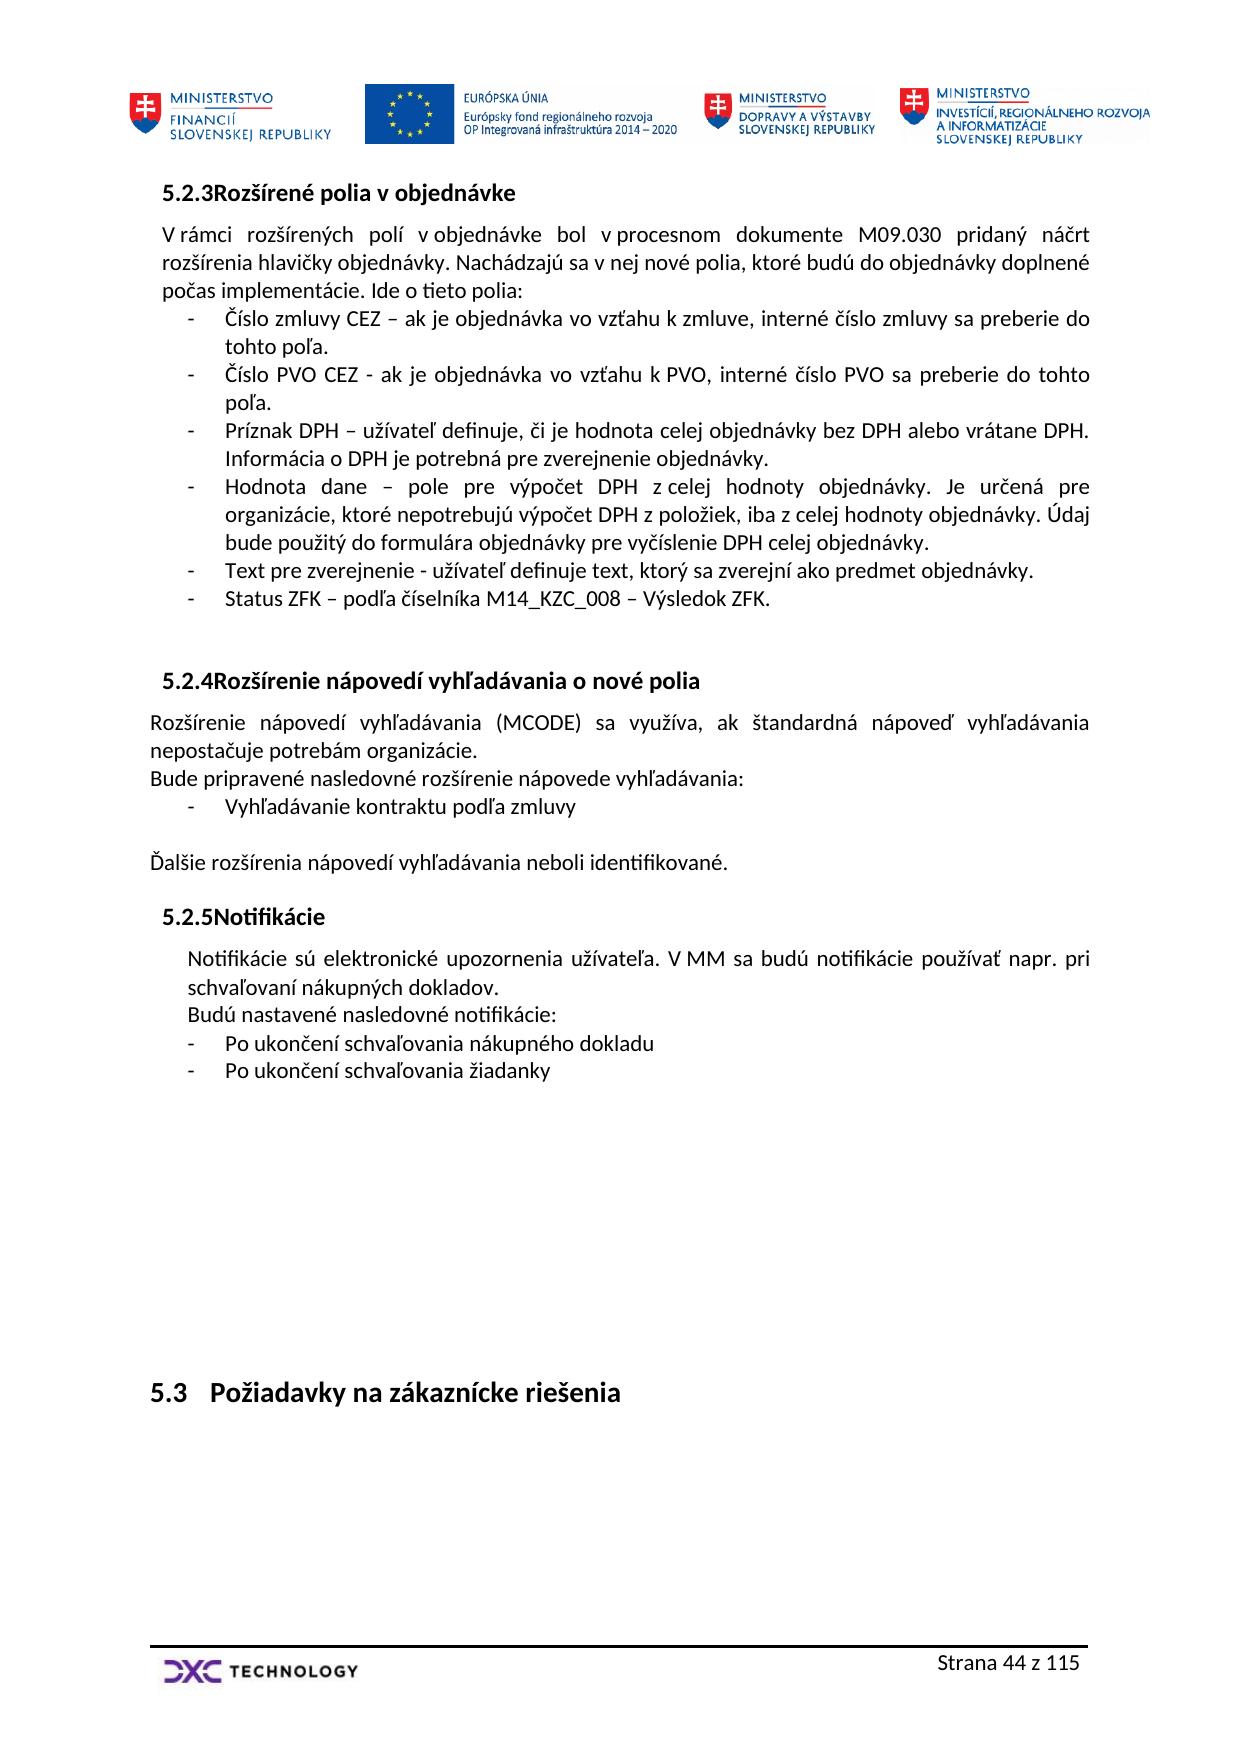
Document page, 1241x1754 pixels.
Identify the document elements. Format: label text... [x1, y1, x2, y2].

list Po ukončení schvaľovania nákupného dokladu [187, 1029, 1090, 1057]
text Bude pripravené nasledovné rozšírenie nápovede vyhľadávania: [150, 764, 1090, 792]
text Notifikácie sú elektronické upozornenia užívateľa. V MM sa budú notifikácie používať napr. pri schvaľovaní nákupných dokladov. [187, 944, 1090, 1001]
picture [900, 88, 1150, 146]
subtitle Rozšírenie nápovedí vyhľadávania o nové polia [162, 665, 1090, 696]
subtitle Rozšírené polia v objednávke [162, 177, 1090, 208]
list Status ZFK – podľa číselníka M14_KZC_008 – Výsledok ZFK. [187, 584, 1090, 612]
text V rámci rozšírených polí v objednávke bol v procesnom dokumente M09.030 pridaný náčrt rozšírenia hlavičky objednávky. Nachádzajú sa v nej nové polia, ktoré budú do objednávky doplnené počas implementácie. Ide o tieto polia: [162, 220, 1090, 304]
list Príznak DPH – užívateľ definuje, či je hodnota celej objednávky bez DPH alebo vrátane DPH. Informácia o DPH je potrebná pre zverejnenie objednávky. [187, 416, 1090, 472]
subtitle Notifikácie [162, 902, 1090, 932]
list Text pre zverejnenie - užívateľ definuje text, ktorý sa zverejní ako predmet objednávky. [187, 556, 1090, 584]
text Budú nastavené nasledovné notifikácie: [187, 1001, 1090, 1029]
list Číslo PVO CEZ - ak je objednávka vo vzťahu k PVO, interné číslo PVO sa preberie do tohto poľa. [187, 360, 1090, 416]
picture [129, 93, 331, 142]
text Rozšírenie nápovedí vyhľadávania (MCODE) sa využíva, ak štandardná nápoveď vyhľadávania nepostačuje potrebám organizácie. [150, 708, 1090, 764]
list Číslo zmluvy CEZ – ak je objednávka vo vzťahu k zmluve, interné číslo zmluvy sa preberie do tohto poľa. [187, 304, 1090, 360]
picture [157, 1648, 373, 1697]
text Ďalšie rozšírenia nápovedí vyhľadávania neboli identifikované. [150, 848, 1090, 877]
subtitle Požiadavky na zákaznícke riešenia [150, 1374, 1090, 1410]
list Vyhľadávanie kontraktu podľa zmluvy [187, 792, 1090, 821]
list Hodnota dane – pole pre výpočet DPH z celej hodnoty objednávky. Je určená pre organizácie, ktoré nepotrebujú výpočet DPH z položiek, iba z celej hodnoty objednávky. Údaj bude použitý do formulára objednávky pre vyčíslenie DPH celej objednávky. [187, 472, 1090, 556]
list Po ukončení schvaľovania žiadanky [187, 1057, 1090, 1085]
picture [365, 84, 875, 144]
